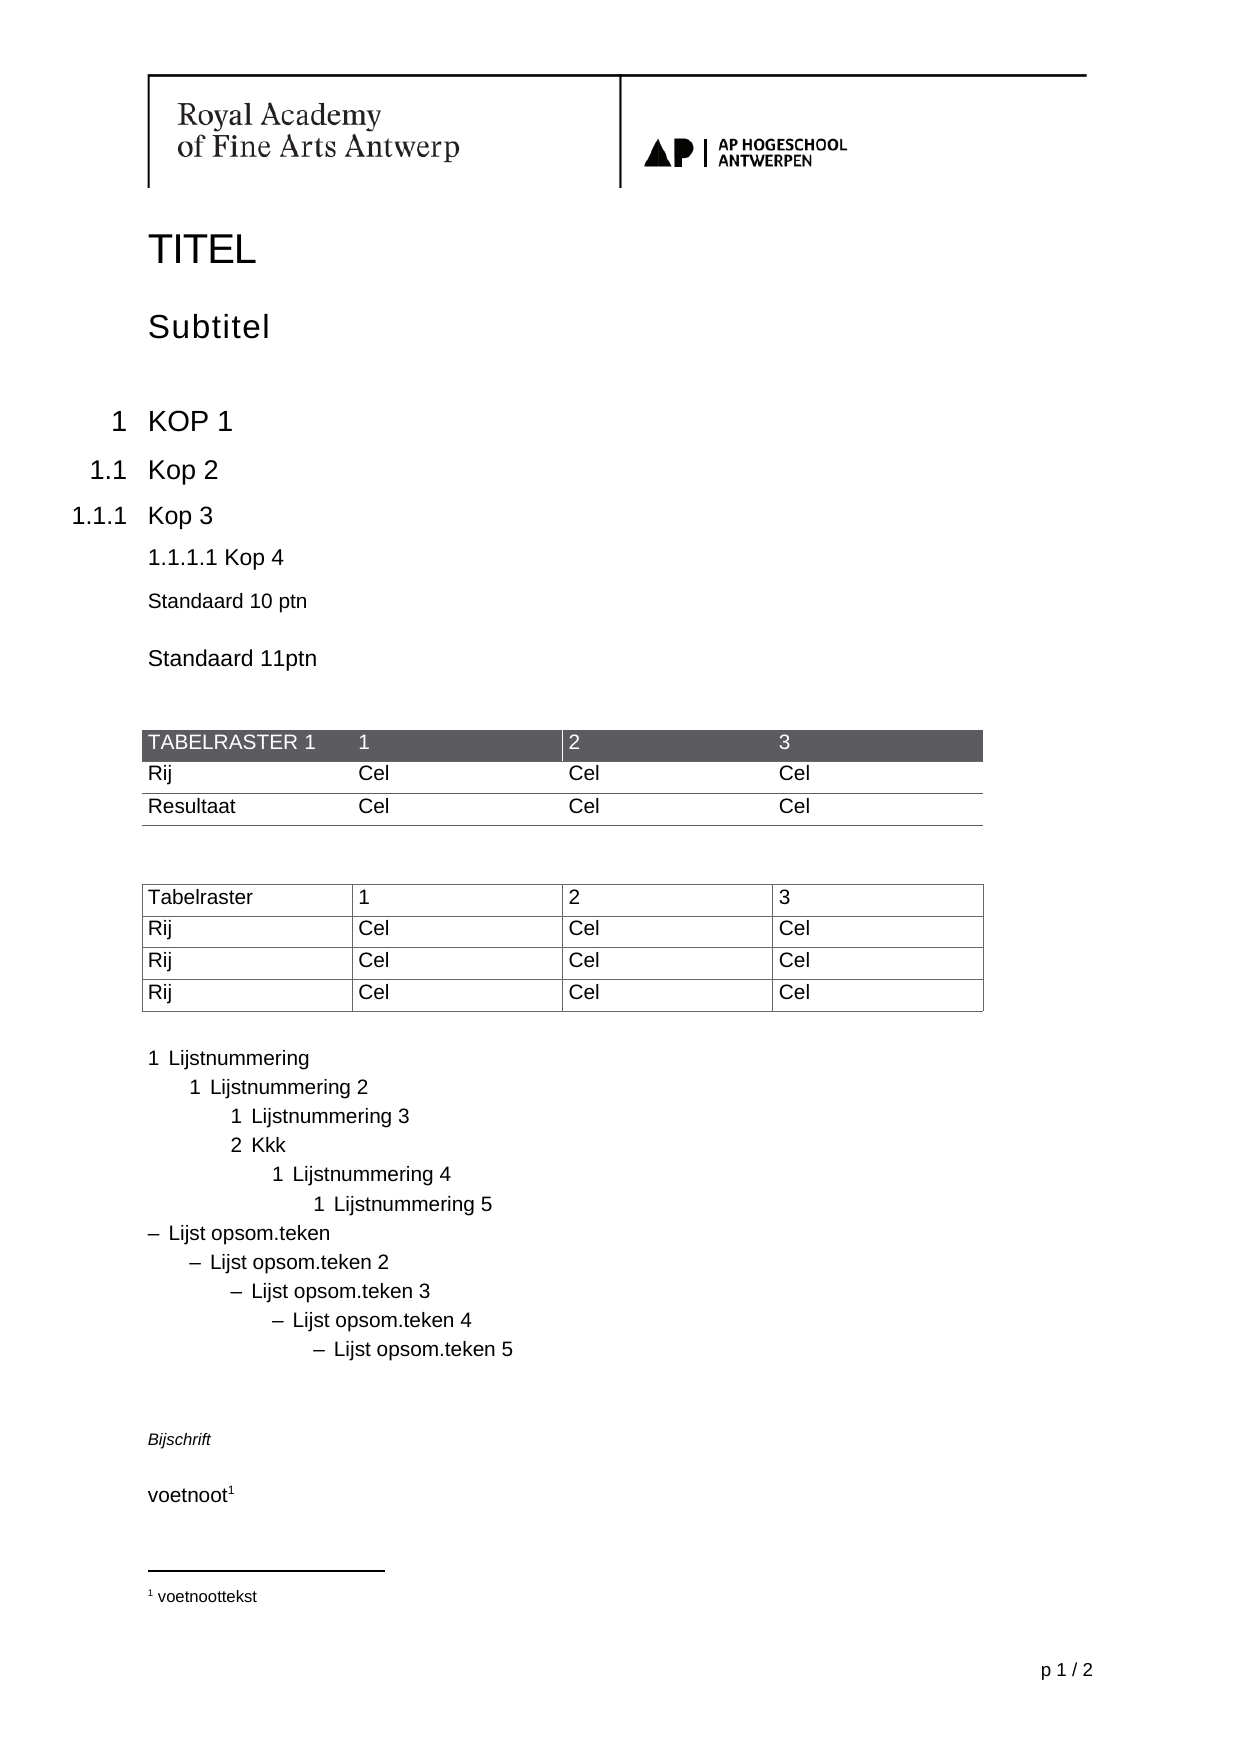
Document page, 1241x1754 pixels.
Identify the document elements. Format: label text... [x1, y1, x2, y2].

list Lijstnummering 4 [272, 1157, 1092, 1186]
table_cell Cel [773, 762, 983, 792]
table_cell Cel [773, 980, 983, 1011]
table_cell Cel [563, 948, 772, 979]
list Lijst opsom.teken [148, 1215, 1092, 1244]
text Standaard 10 ptn [148, 584, 1092, 613]
list Lijstnummering 2 [189, 1069, 1092, 1099]
list Kkk [230, 1128, 1092, 1157]
list Lijst opsom.teken 4 [272, 1303, 1092, 1332]
list Lijstnummering 3 [230, 1099, 1092, 1128]
text Bijschrift [148, 1419, 1092, 1449]
table_cell Cel [563, 762, 773, 792]
table_cell Cel [352, 762, 562, 792]
table_cell Cel [353, 948, 562, 979]
text Standaard 11ptn [148, 642, 1092, 671]
table_header 2 [563, 885, 772, 916]
table_header 1 [353, 885, 562, 916]
table_header Tabelraster 1 [142, 730, 352, 761]
list Lijstnummering 5 [313, 1186, 1092, 1215]
list Lijstnummering [148, 1040, 1092, 1069]
subtitle Kop 1 [127, 404, 1092, 437]
table_cell Cel [563, 794, 773, 824]
subtitle Kop 4 [148, 544, 1092, 571]
list Lijst opsom.teken 2 [189, 1244, 1092, 1274]
table_cell Cel [773, 948, 983, 979]
table_cell Cel [773, 794, 983, 824]
list Lijst opsom.teken 5 [313, 1332, 1092, 1361]
table_header 2 [563, 730, 773, 761]
table_header 3 [773, 730, 983, 761]
table_header 3 [773, 885, 983, 916]
text voetnoot [148, 1478, 1092, 1507]
subtitle Kop 2 [127, 454, 1092, 486]
subtitle Kop 3 [127, 501, 1092, 530]
title Titel [148, 218, 1092, 273]
table_cell Rij [143, 917, 352, 947]
table_cell Cel [563, 980, 772, 1011]
table_cell Cel [352, 794, 562, 824]
table_header Tabelraster [143, 885, 352, 916]
table_cell Cel [773, 917, 983, 947]
table_cell Rij [143, 948, 352, 979]
subtitle Subtitel [148, 302, 1092, 346]
table_cell Cel [353, 917, 562, 947]
table_cell Cel [353, 980, 562, 1011]
table_cell Rij [143, 980, 352, 1011]
table_cell Resultaat [142, 794, 352, 824]
table_header 1 [352, 730, 562, 761]
list Lijst opsom.teken 3 [230, 1274, 1092, 1303]
table_cell Cel [563, 917, 772, 947]
table_cell Rij [142, 762, 352, 792]
